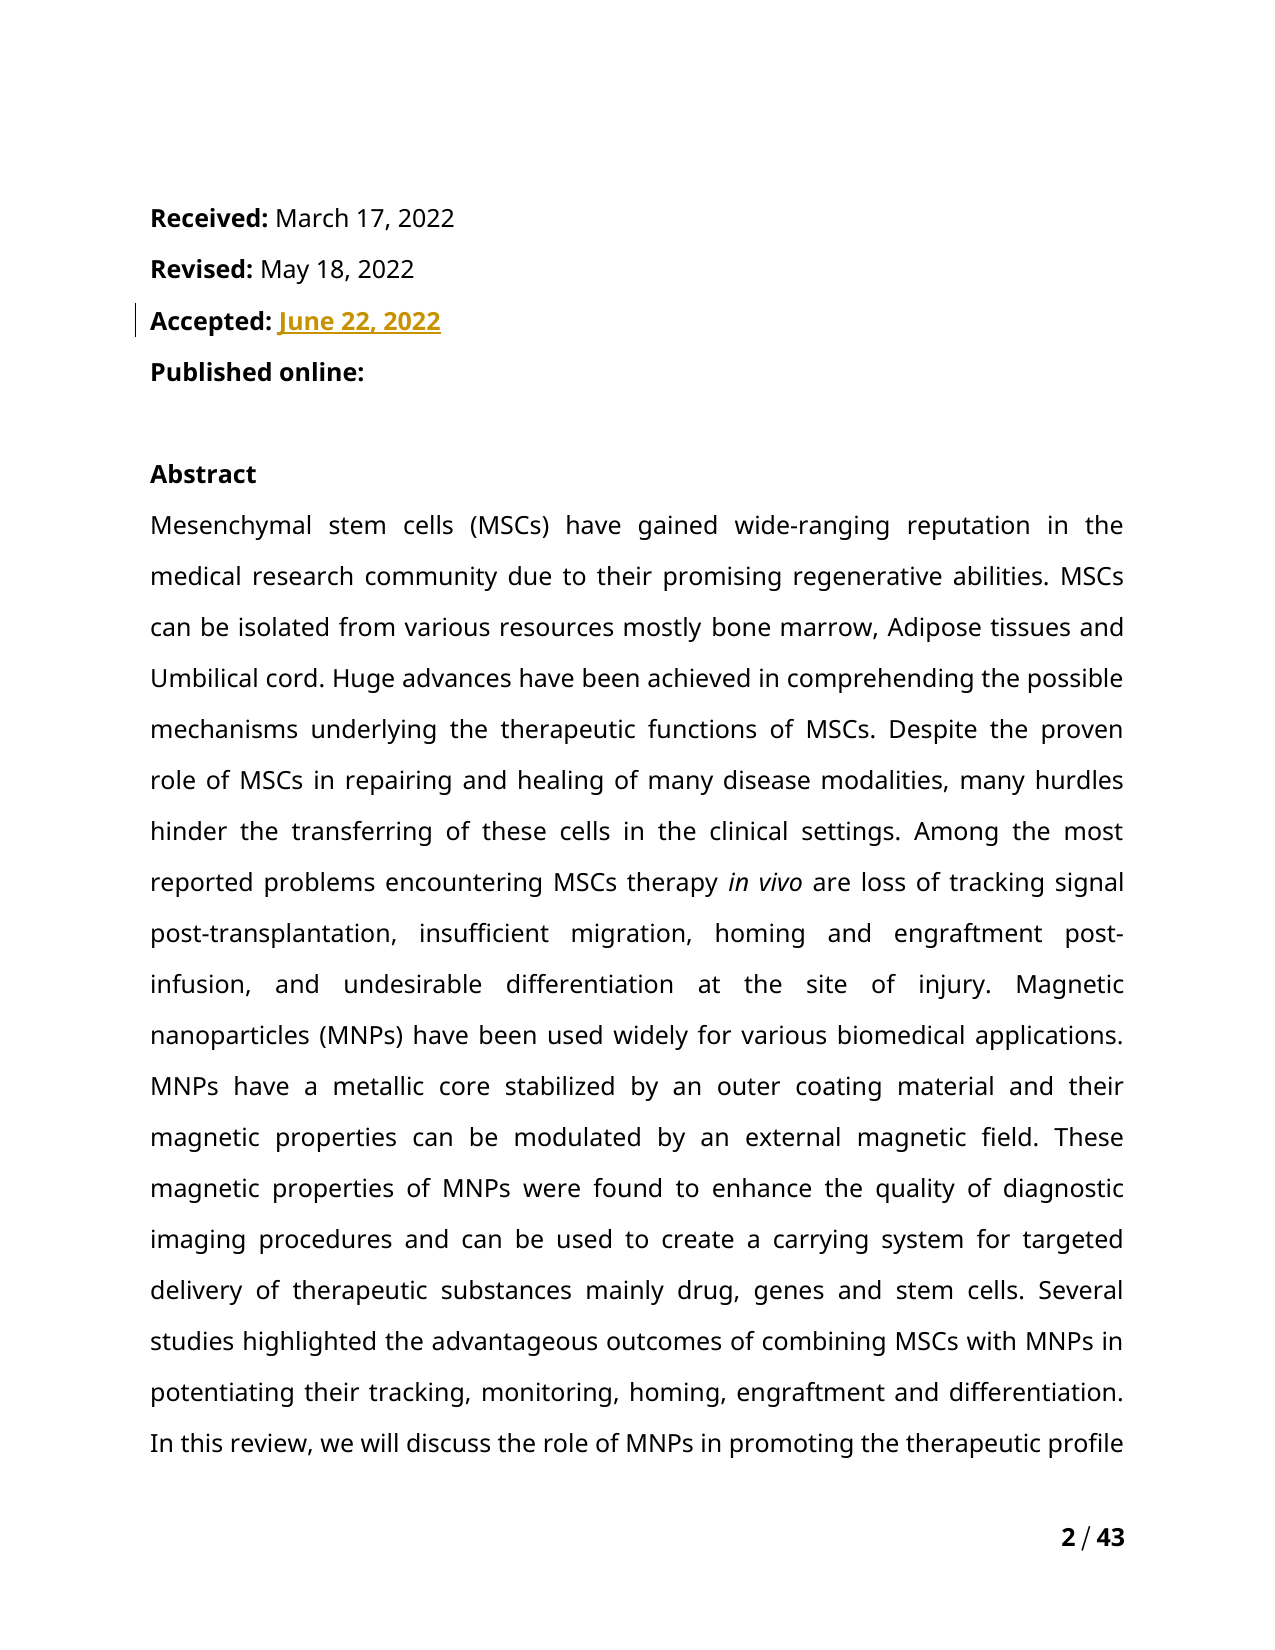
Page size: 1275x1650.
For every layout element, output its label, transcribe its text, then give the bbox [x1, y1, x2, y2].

text Published online: [150, 354, 1125, 388]
text Received: March 17, 2022 [150, 201, 1125, 235]
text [150, 507, 1125, 1460]
text Abstract [150, 456, 1125, 490]
text Accepted: [150, 303, 1125, 337]
text Revised: May 18, 2022 [150, 252, 1125, 286]
